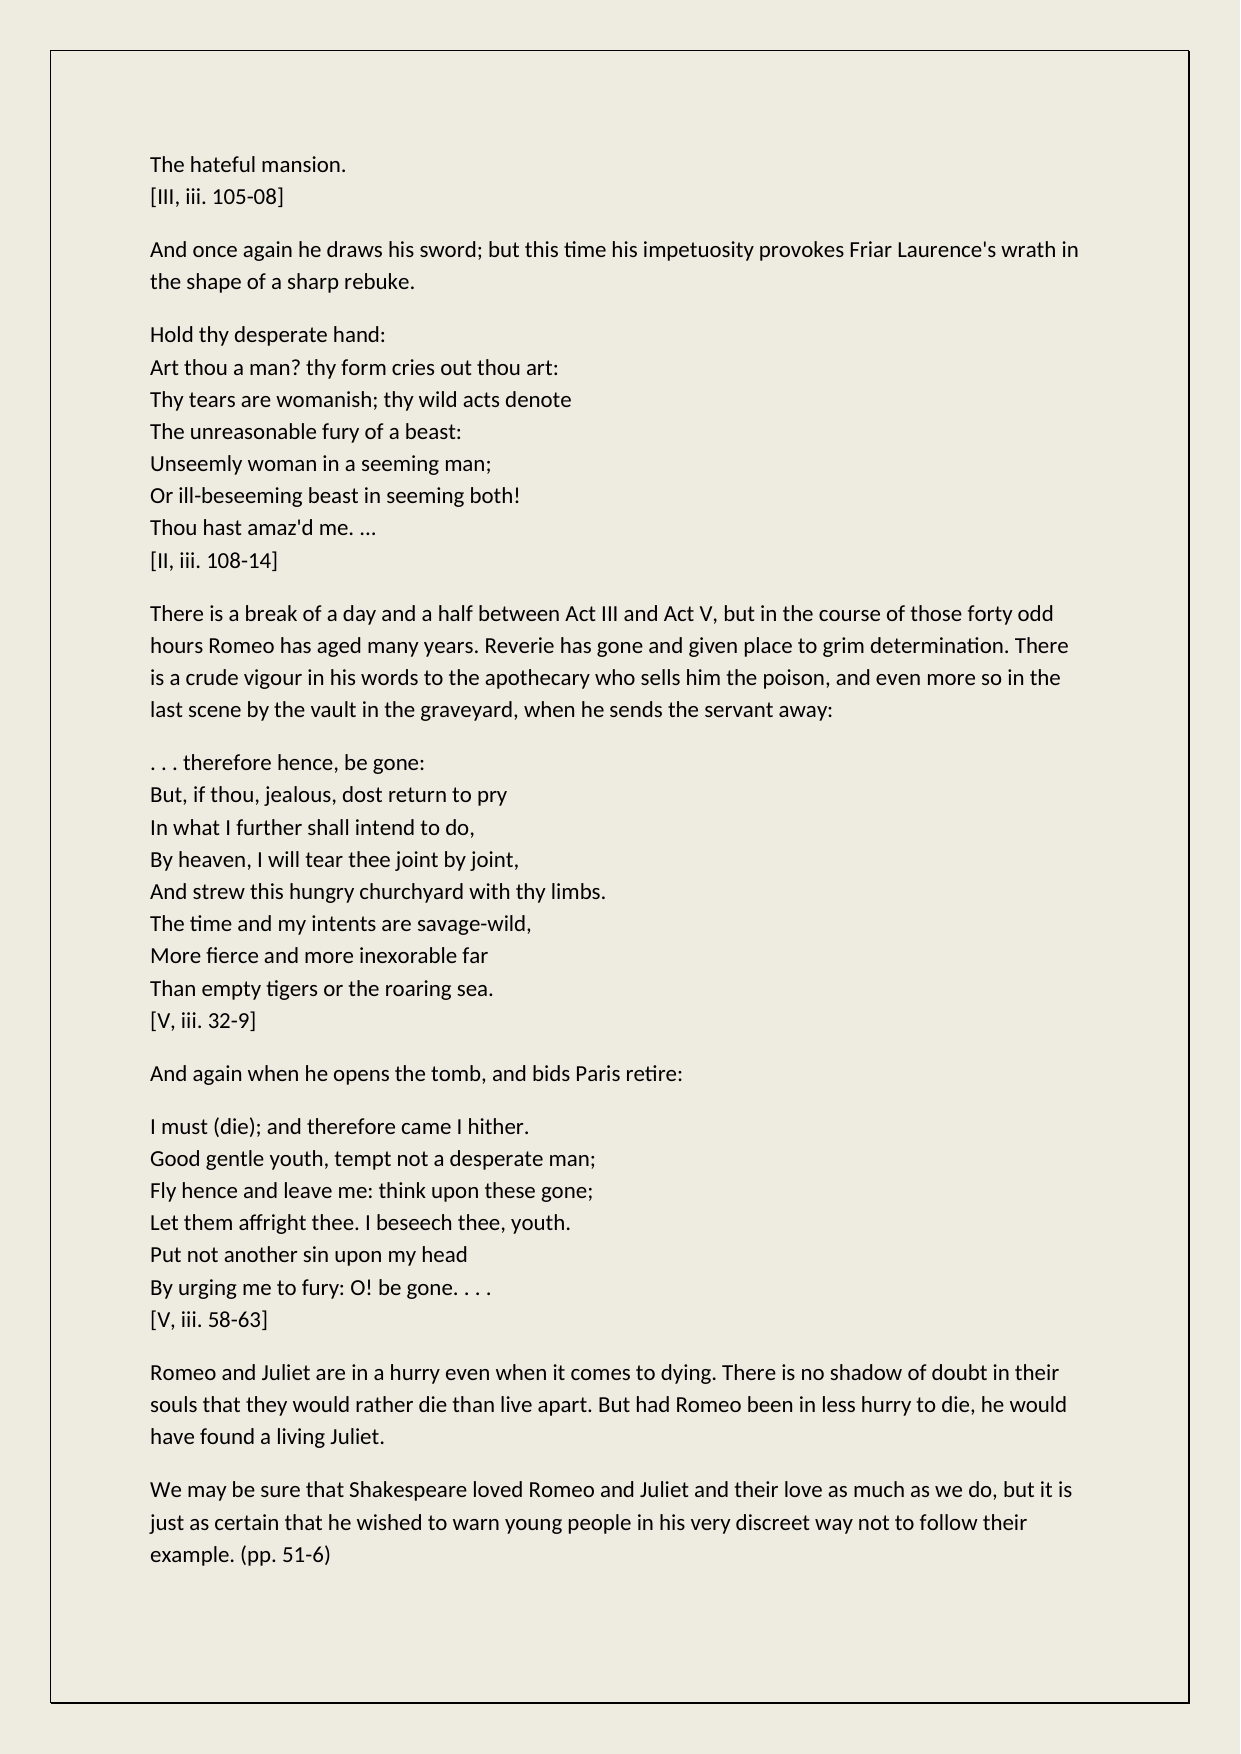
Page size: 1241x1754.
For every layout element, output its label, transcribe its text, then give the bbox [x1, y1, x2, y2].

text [150, 150, 1089, 210]
text Hold thy desperate hand: Art thou a man? thy form cries out thou art: Thy tears are womanish; thy wild acts denote The unreasonable fury of a beast: Unseemly woman in a seeming man; Or ill-beseeming beast in seeming both! Thou hast amaz'd me. ... [II, iii. 108-14] [150, 320, 1089, 574]
text And once again he draws his sword; but this time his impetuosity provokes Friar Laurence's wrath in the shape of a sharp rebuke. [150, 235, 1089, 295]
text Romeo and Juliet are in a hurry even when it comes to dying. There is no shadow of doubt in their souls that they would rather die than live apart. But had Romeo been in less hurry to die, he would have found a living Juliet. [150, 1358, 1089, 1450]
text We may be sure that Shakespeare loved Romeo and Juliet and their love as much as we do, but it is just as certain that he wished to warn young people in his very discreet way not to follow their example. (pp. 51-6) [150, 1475, 1089, 1568]
text There is a break of a day and a half between Act III and Act V, but in the course of those forty odd hours Romeo has aged many years. Reverie has gone and given place to grim determination. There is a crude vigour in his words to the apothecary who sells him the poison, and even more so in the last scene by the vault in the graveyard, when he sends the servant away: [150, 599, 1089, 723]
text And again when he opens the tomb, and bids Paris retire: [150, 1059, 1089, 1087]
text . . . therefore hence, be gone: But, if thou, jealous, dost return to pry In what I further shall intend to do, By heaven, I will tear thee joint by joint, And strew this hungry churchyard with thy limbs. The time and my intents are savage-wild, More fierce and more inexorable far Than empty tigers or the roaring sea. [V, iii. 32-9] [150, 748, 1089, 1034]
text I must (die); and therefore came I hither. Good gentle youth, tempt not a desperate man; Fly hence and leave me: think upon these gone; Let them affright thee. I beseech thee, youth. Put not another sin upon my head By urging me to fury: O! be gone. . . . [V, iii. 58-63] [150, 1112, 1089, 1333]
